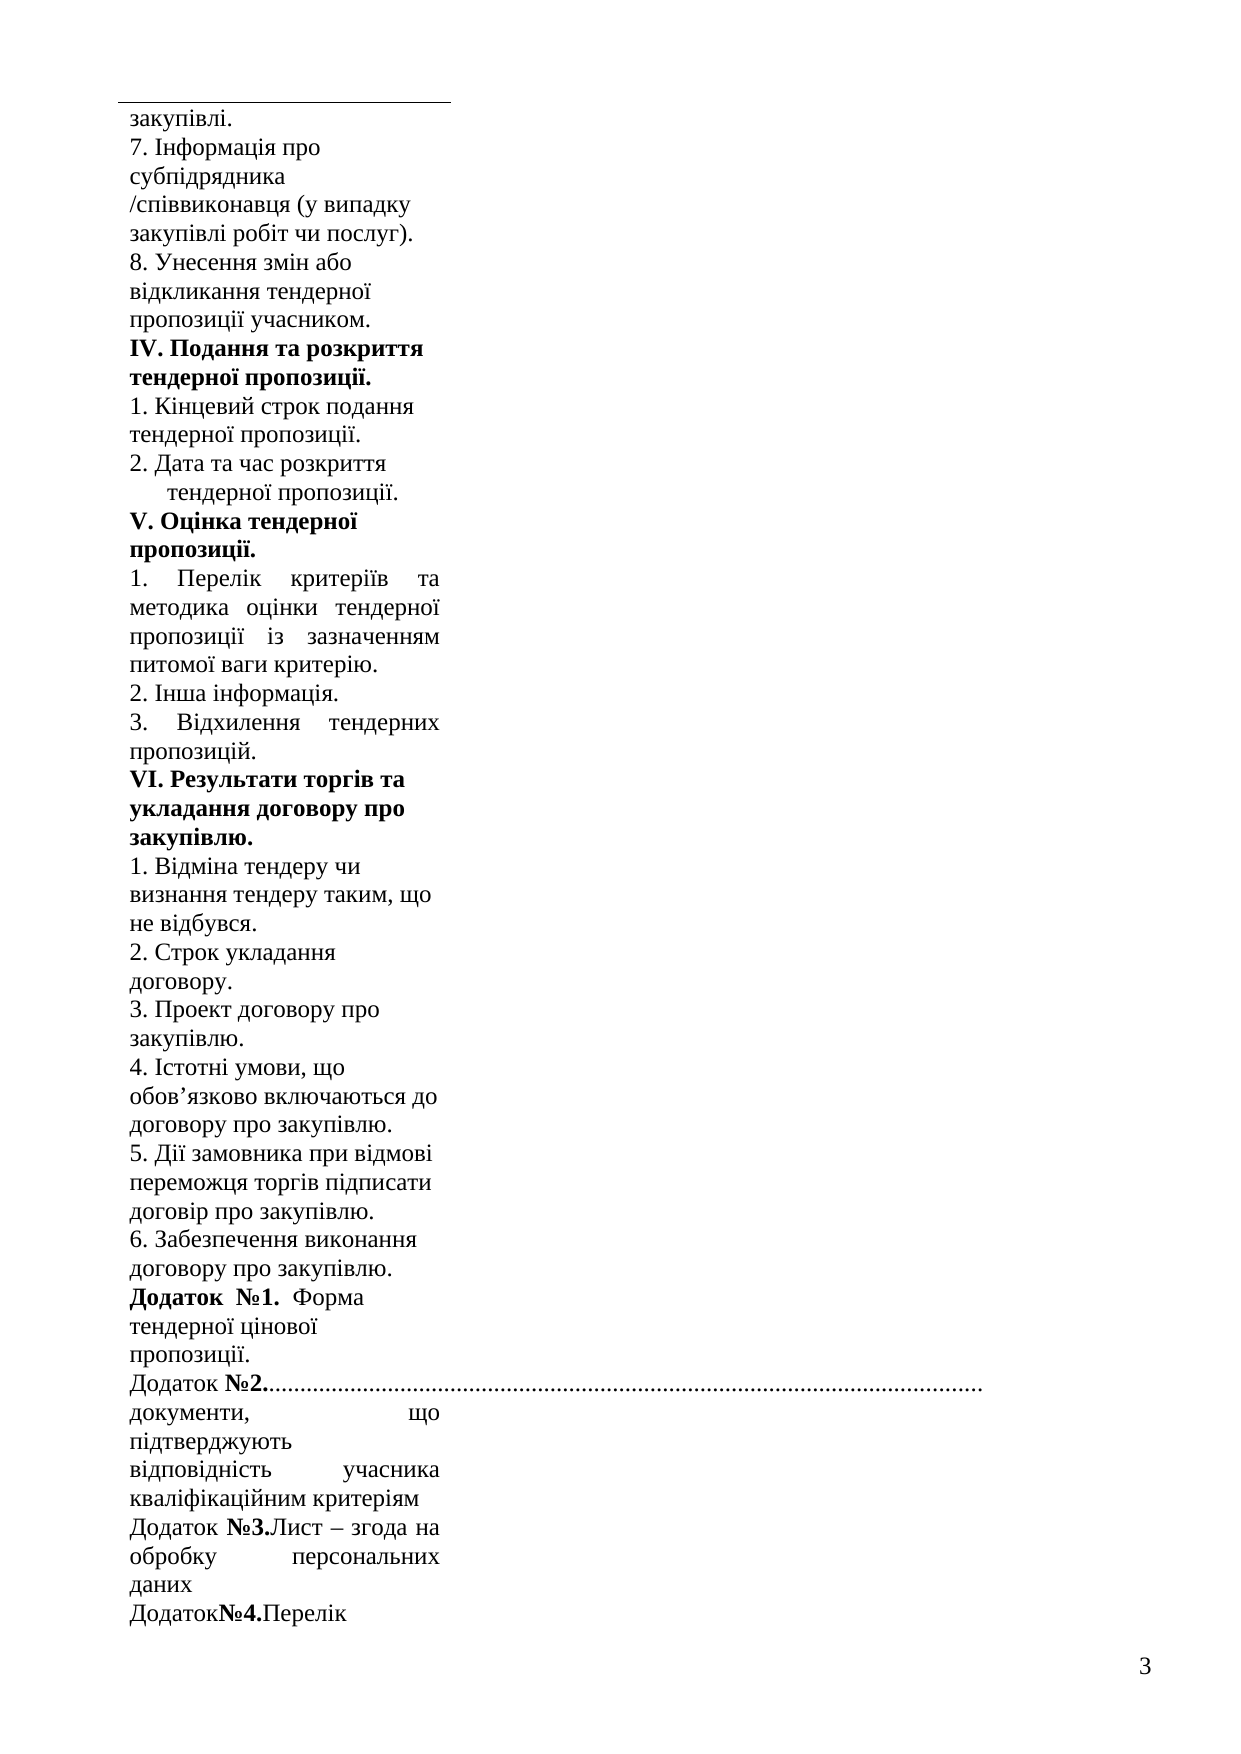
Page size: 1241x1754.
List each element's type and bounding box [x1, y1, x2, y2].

table_cell [118, 103, 451, 1627]
